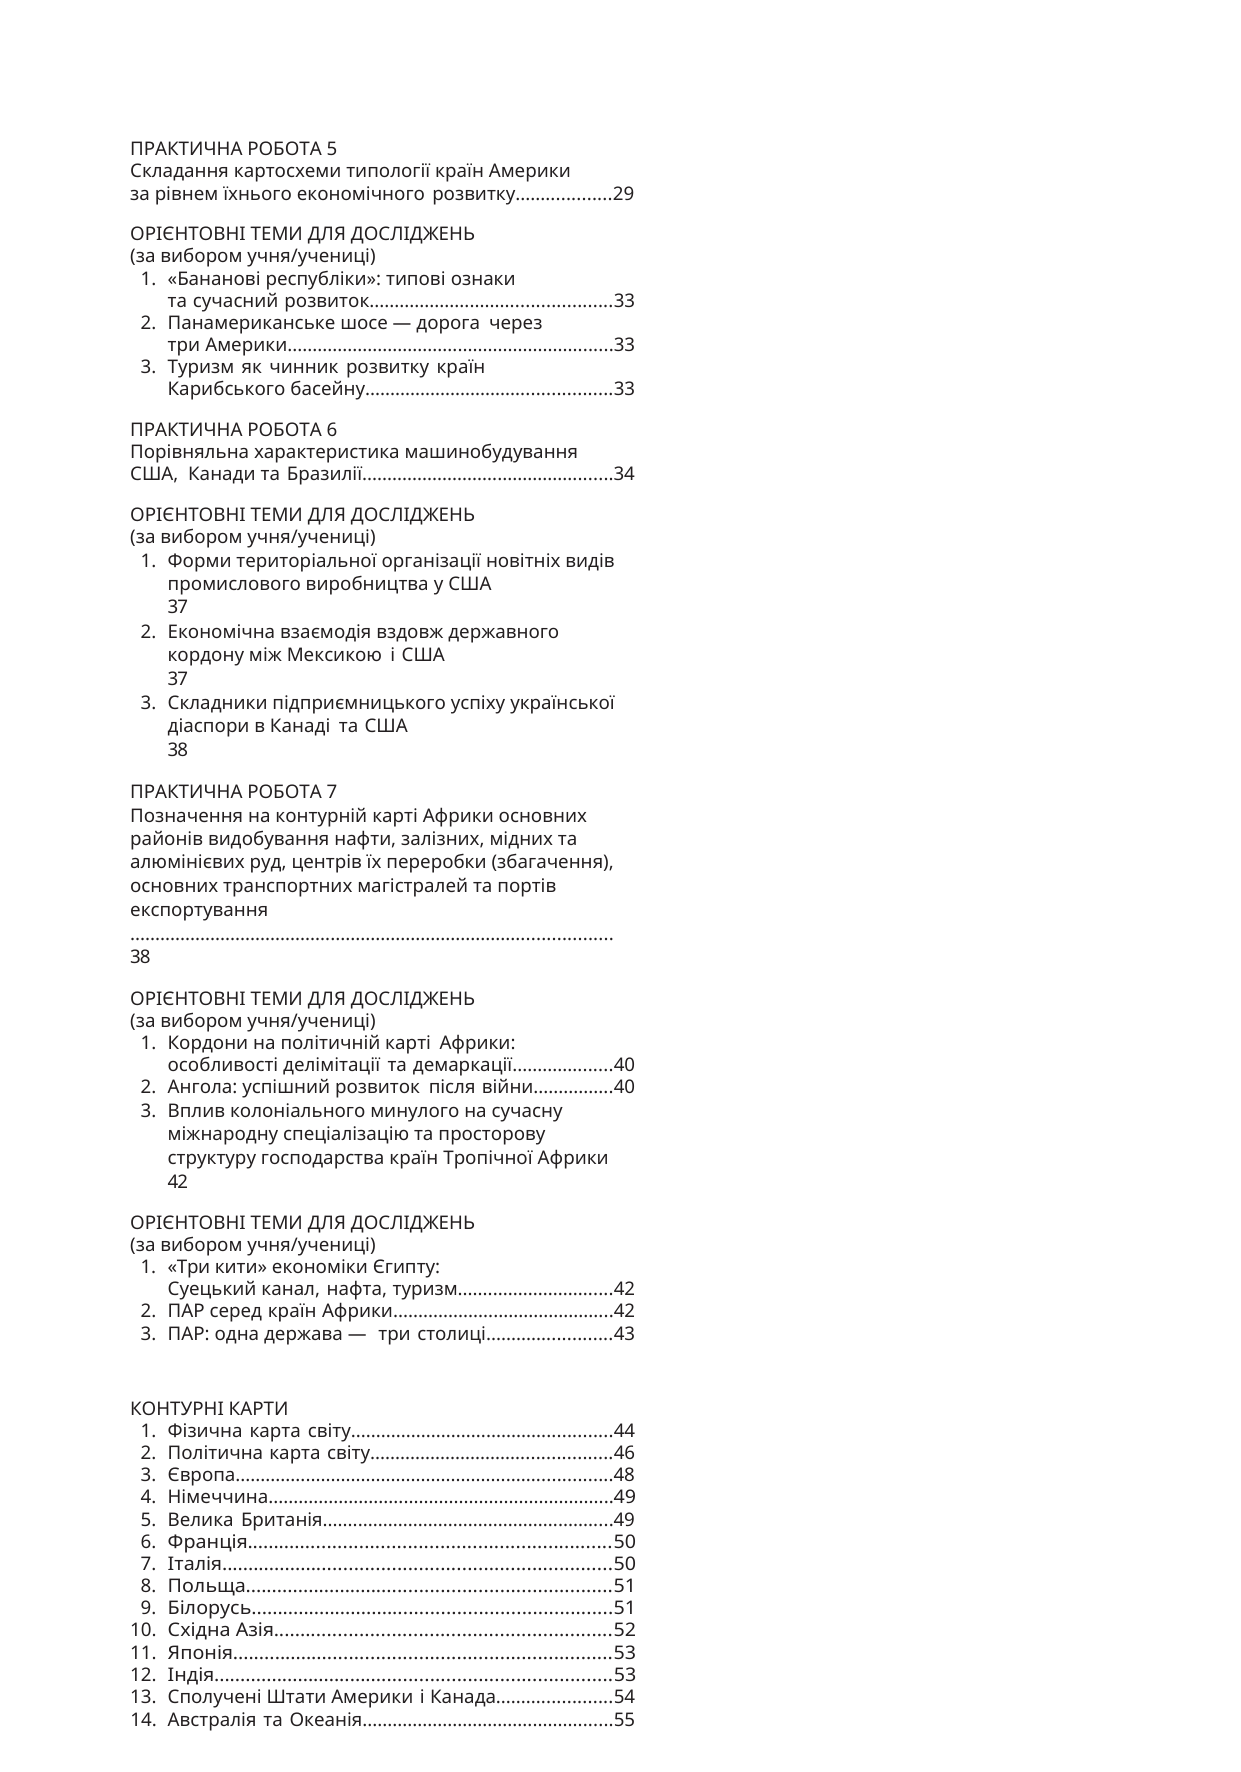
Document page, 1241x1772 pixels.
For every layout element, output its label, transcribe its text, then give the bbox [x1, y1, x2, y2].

text (за вибором учня/учениці) [130, 1234, 638, 1256]
text ОРІЄНТОВНІ ТЕМИ ДЛЯ ДОСЛІДЖЕНЬ [130, 987, 638, 1010]
text за рівнем їхнього економічного розвитку 29 [130, 182, 638, 205]
text ПРАКТИЧНА РОБОТА 6 [130, 418, 638, 441]
list Фізична карта світу 44 [140, 1419, 638, 1442]
text Суецький канал, нафта, туризм 42 [167, 1278, 638, 1300]
list Східна Азія 52 [130, 1619, 638, 1641]
text ОРІЄНТОВНІ ТЕМИ ДЛЯ ДОСЛІДЖЕНЬ [130, 1211, 638, 1234]
text ПРАКТИЧНА РОБОТА 5 [130, 137, 638, 160]
list Панамериканське шосе — дорога через [140, 311, 638, 333]
list Європа 48 [140, 1464, 638, 1486]
text три Америки 33 [167, 333, 638, 356]
list Ангола: успішний розвиток після війни 40 [140, 1076, 638, 1098]
list Білорусь 51 [140, 1597, 638, 1619]
list «Три кити» економіки Єгипту: [140, 1256, 638, 1278]
list Польща 51 [140, 1575, 638, 1597]
text Позначення на контурній карті Африки основних районів видобування нафти, залізних, мідних та алюмінієвих руд, центрів їх переробки (збагачення), основних транспортних магістралей та портів експортування 38 [130, 803, 626, 969]
list Політична карта світу 46 [140, 1442, 638, 1464]
text ОРІЄНТОВНІ ТЕМИ ДЛЯ ДОСЛІДЖЕНЬ [130, 223, 638, 245]
list Японія 53 [130, 1641, 638, 1663]
text Карибського басейну 33 [167, 378, 638, 400]
list Німеччина 49 [140, 1486, 638, 1508]
list Італія 50 [140, 1553, 638, 1575]
list Кордони на політичній карті Африки: [140, 1032, 638, 1054]
list Австралія та Океанія 55 [130, 1708, 638, 1731]
text КОНТУРНІ КАРТИ [130, 1397, 638, 1419]
list Економічна взаємодія вздовж державного кордону між Мексикою і США 37 [140, 619, 626, 691]
text ПРАКТИЧНА РОБОТА 7 [130, 780, 638, 803]
text (за вибором учня/учениці) [130, 526, 638, 548]
list ПАР серед країн Африки 42 [140, 1300, 638, 1322]
list Туризм як чинник розвитку країн [140, 356, 638, 378]
list Складники підприємницького успіху української діаспори в Канаді та США 38 [140, 691, 626, 762]
text (за вибором учня/учениці) [130, 1010, 638, 1032]
list Вплив колоніального минулого на сучасну міжнародну спеціалізацію та просторову структуру господарства країн Тропічної Африки 42 [140, 1099, 626, 1193]
list Велика Британія 49 [140, 1508, 638, 1530]
list ПАР: одна держава — три столиці 43 [140, 1322, 638, 1345]
list «Бананові республіки»: типові ознаки [140, 267, 638, 289]
list Франція 50 [140, 1530, 638, 1553]
text Порівняльна характеристика машинобудування [130, 441, 638, 463]
text США, Канади та Бразилії 34 [130, 463, 638, 485]
text (за вибором учня/учениці) [130, 245, 638, 267]
list Індія 53 [130, 1663, 638, 1686]
text ОРІЄНТОВНІ ТЕМИ ДЛЯ ДОСЛІДЖЕНЬ [130, 503, 638, 526]
text особливості делімітації та демаркації 40 [167, 1054, 638, 1076]
list Сполучені Штати Америки і Канада 54 [130, 1686, 638, 1708]
text Складання картосхеми типології країн Америки [130, 160, 638, 182]
text та сучасний розвиток 33 [167, 289, 638, 311]
list Форми територіальної організації новітніх видів промислового виробництва у США 37 [140, 548, 626, 619]
